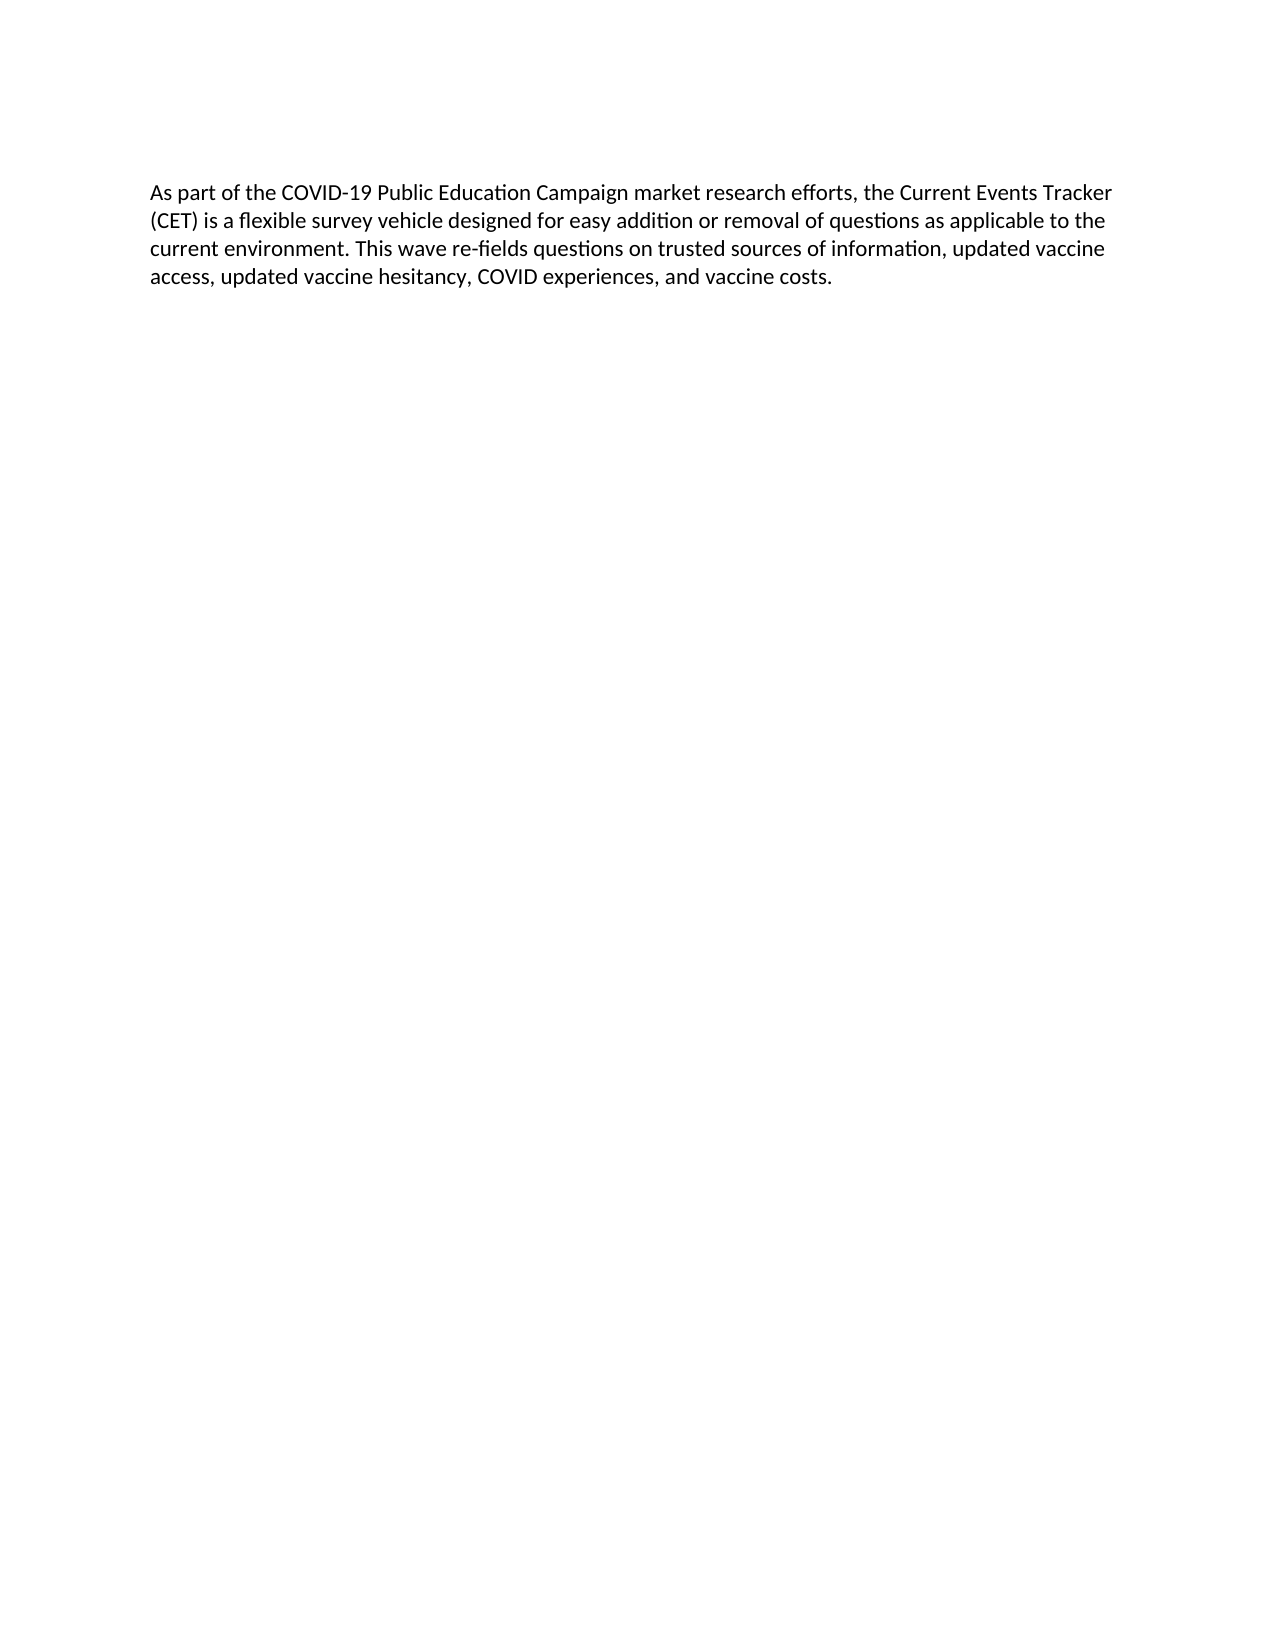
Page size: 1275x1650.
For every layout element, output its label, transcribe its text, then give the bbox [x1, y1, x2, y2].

text As part of the COVID-19 Public Education Campaign market research efforts, the Current Events Tracker (CET) is a flexible survey vehicle designed for easy addition or removal of questions as applicable to the current environment. This wave re-fields questions on trusted sources of information, updated vaccine access, updated vaccine hesitancy, COVID experiences, and vaccine costs. [150, 178, 1125, 290]
